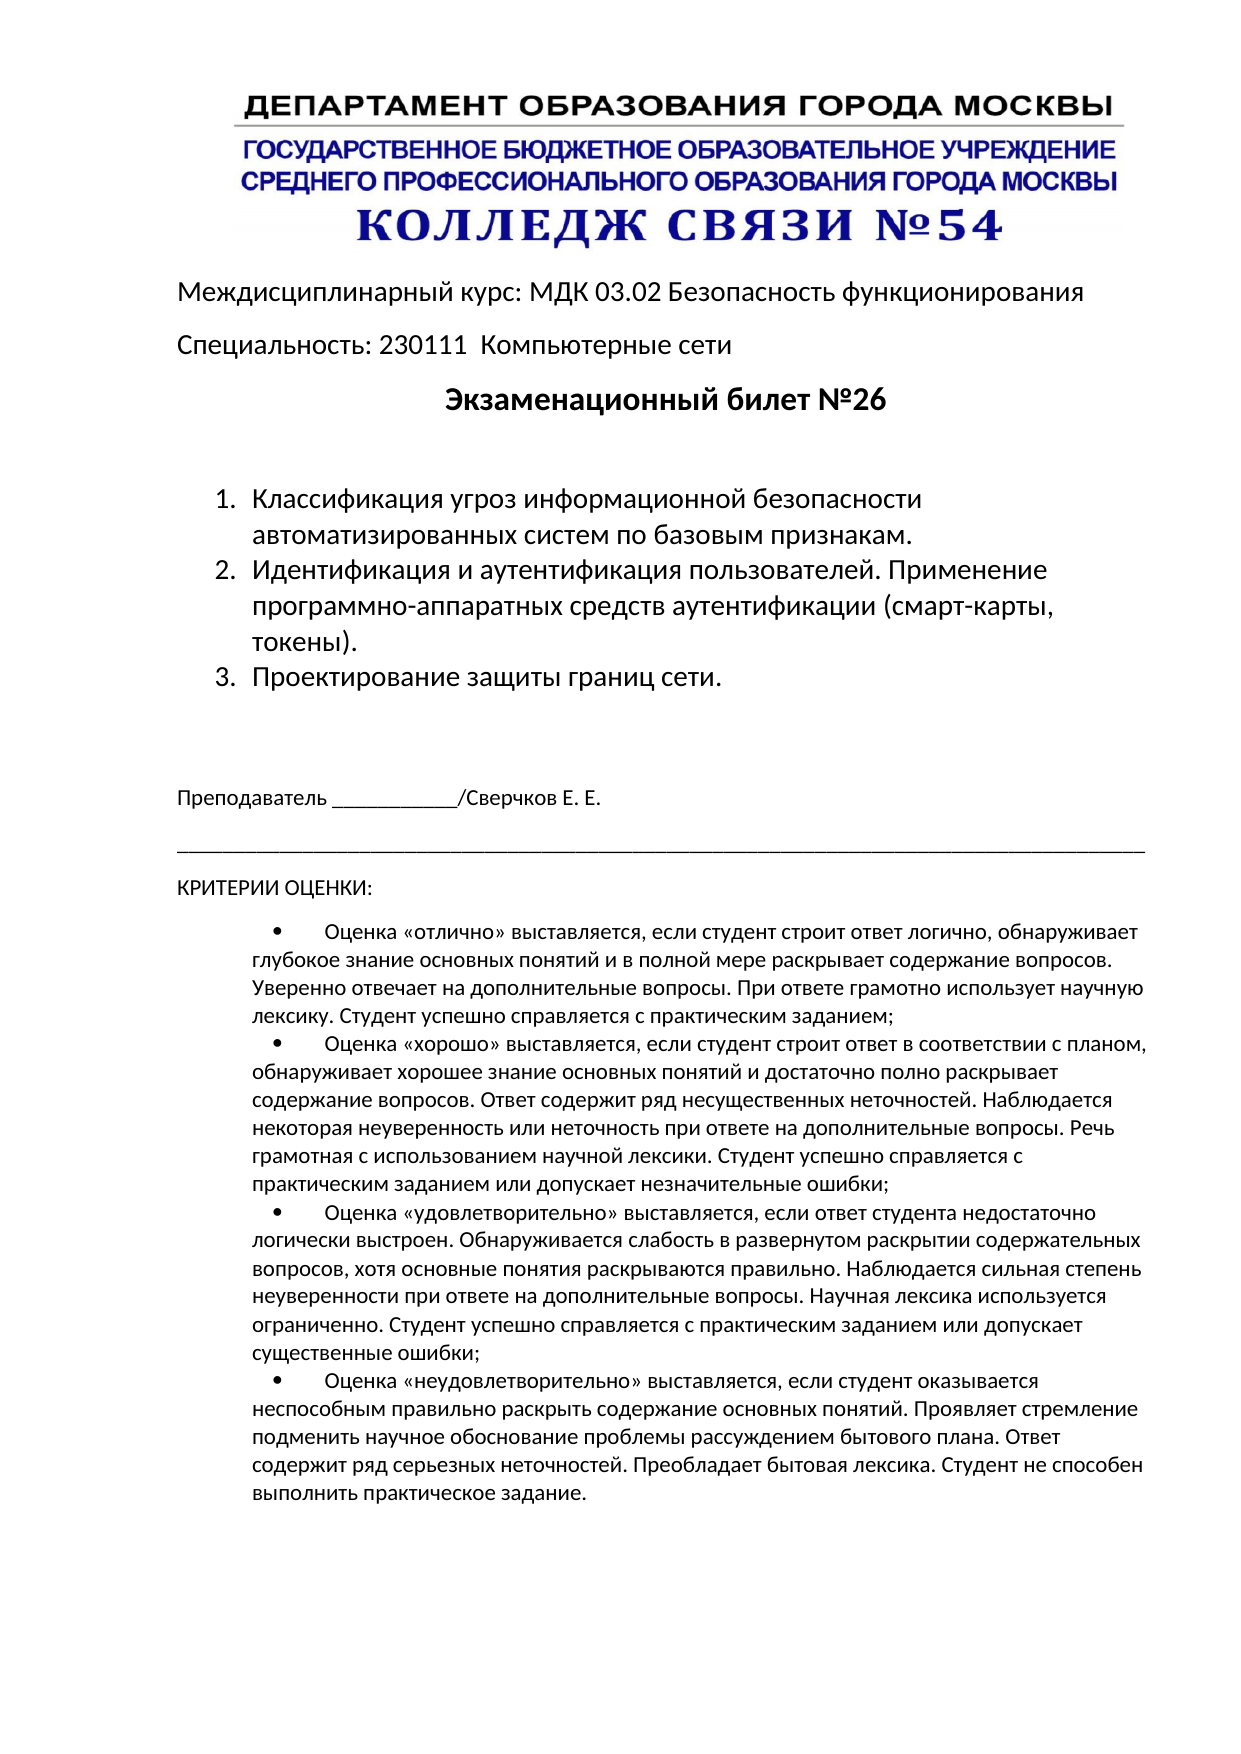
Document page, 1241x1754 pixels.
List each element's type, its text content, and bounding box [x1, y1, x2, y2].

text КРИТЕРИИ ОЦЕНКИ: [177, 873, 1154, 901]
text Специальность: 230111 Компьютерные сети [177, 326, 1154, 361]
list Классификация угроз информационной безопасности автоматизированных систем по базовым признакам. [214, 480, 1154, 551]
list Оценка «удовлетворительно» выставляется, если ответ студента недостаточно логически выстроен. Обнаруживается слабость в развернутом раскрытии содержательных вопросов, хотя основные понятия раскрываются правильно. Наблюдается сильная степень неуверенности при ответе на дополнительные вопросы. Научная лексика используется ограниченно. Студент успешно справляется с практическим заданием или допускает существенные ошибки; [252, 1198, 1154, 1366]
text _____________________________________________________________________________________ [177, 828, 1154, 856]
picture [176, 73, 1152, 255]
list Оценка «отлично» выставляется, если студент строит ответ логично, обнаруживает глубокое знание основных понятий и в полной мере раскрывает содержание вопросов. Уверенно отвечает на дополнительные вопросы. При ответе грамотно использует научную лексику. Студент успешно справляется с практическим заданием; [252, 917, 1154, 1029]
text Преподаватель ___________/Сверчков Е. Е. [177, 783, 1154, 811]
list Проектирование защиты границ сети. [214, 658, 1154, 694]
list Оценка «неудовлетворительно» выставляется, если студент оказывается неспособным правильно раскрыть содержание основных понятий. Проявляет стремление подменить научное обоснование проблемы рассуждением бытового плана. Ответ содержит ряд серьезных неточностей. Преобладает бытовая лексика. Студент не способен выполнить практическое задание. [252, 1366, 1154, 1506]
list Идентификация и аутентификация пользователей. Применение программно-аппаратных средств аутентификации (смарт-карты, токены). [214, 551, 1154, 658]
list Оценка «хорошо» выставляется, если студент строит ответ в соответствии с планом, обнаруживает хорошее знание основных понятий и достаточно полно раскрывает содержание вопросов. Ответ содержит ряд несущественных неточностей. Наблюдается некоторая неуверенность или неточность при ответе на дополнительные вопросы. Речь грамотная с использованием научной лексики. Студент успешно справляется с практическим заданием или допускает незначительные ошибки; [252, 1029, 1154, 1198]
text Междисциплинарный курс: МДК 03.02 Безопасность функционирования [177, 273, 1154, 309]
text Экзаменационный билет №26 [177, 378, 1154, 419]
